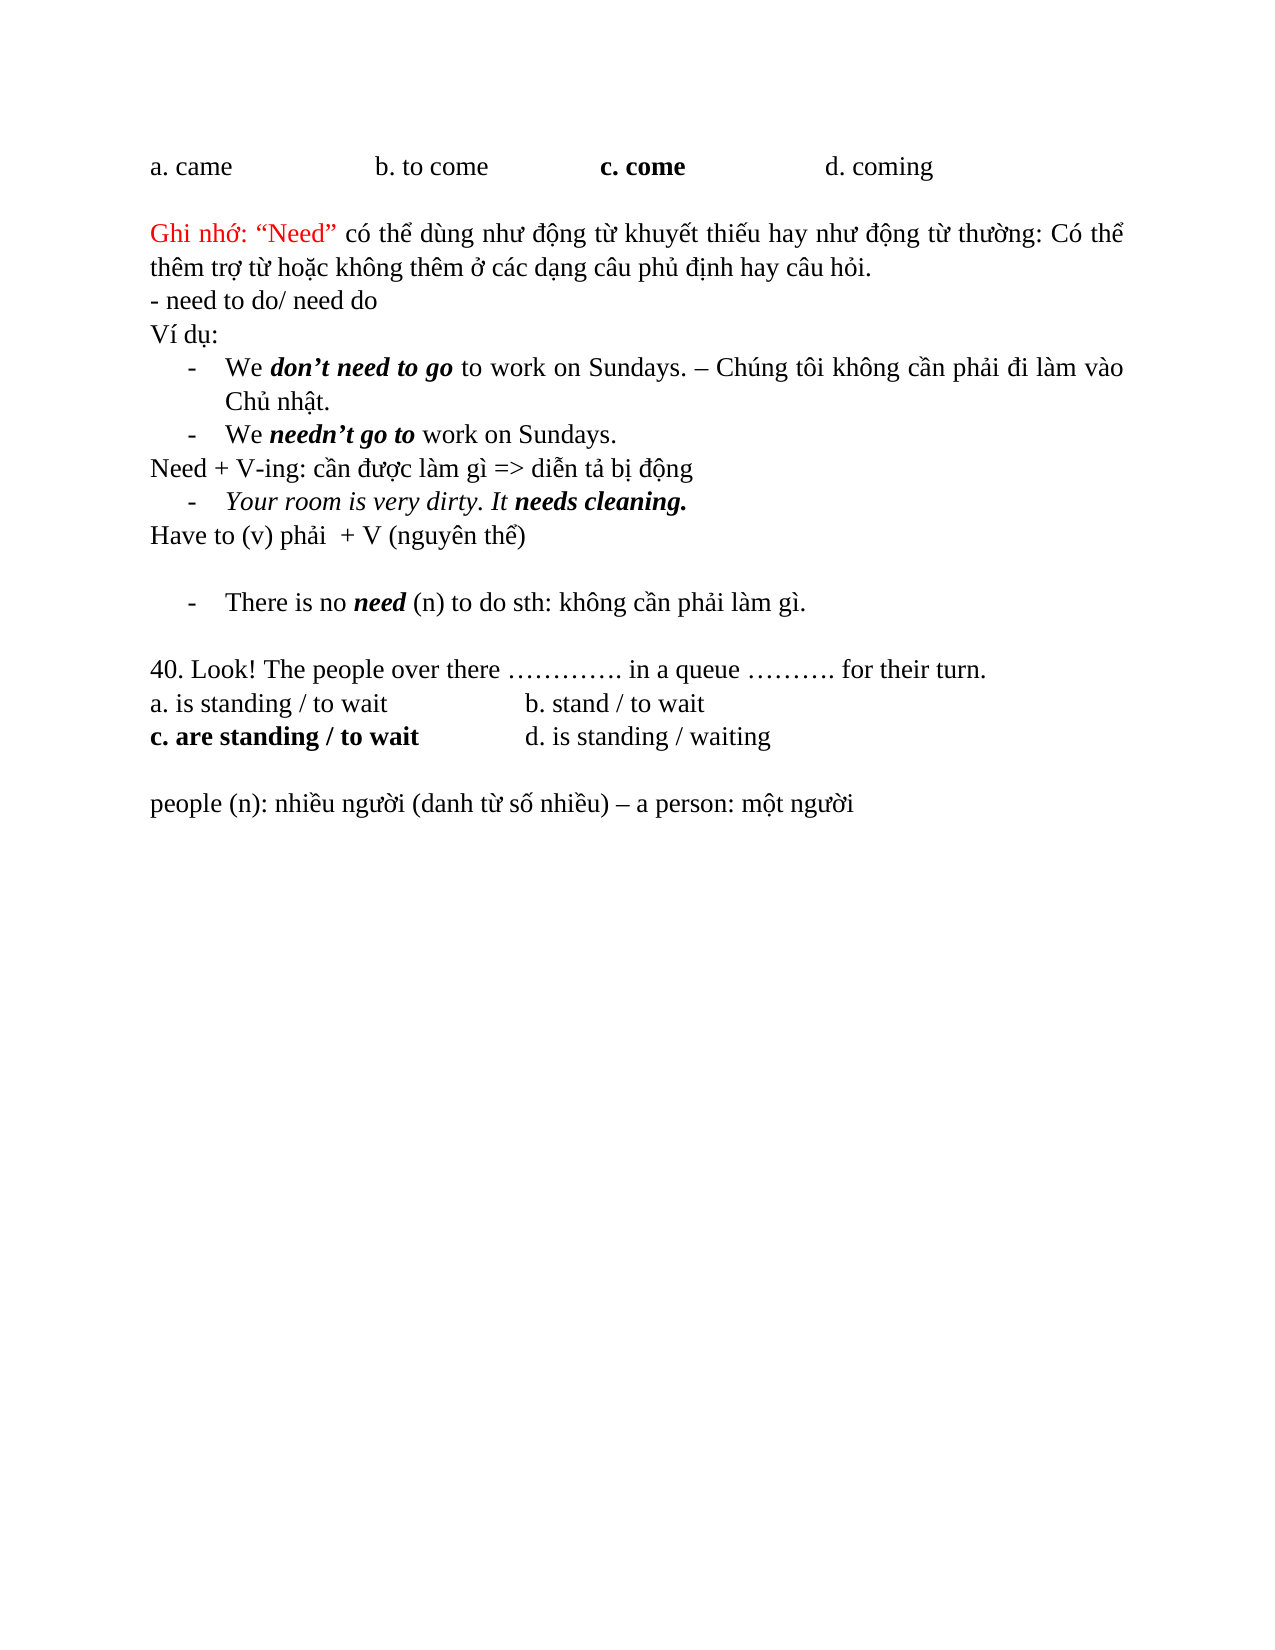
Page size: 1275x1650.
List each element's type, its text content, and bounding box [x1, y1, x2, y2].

text Ví dụ: [150, 318, 1125, 349]
text people (n): nhiều người (danh từ số nhiều) – a person: một người [150, 787, 1125, 818]
list We don’t need to go to work on Sundays. – Chúng tôi không cần phải đi làm vào Chủ nhật. [187, 351, 1125, 416]
text - need to do/ need do [150, 284, 1125, 315]
text 40. Look! The people over there …………. in a queue ………. for their turn. [150, 653, 1125, 684]
list We needn’t go to work on Sundays. [187, 418, 1125, 449]
text Ghi nhớ: “Need” có thể dùng như động từ khuyết thiếu hay như động từ thường: Có thể thêm trợ từ hoặc không thêm ở các dạng câu phủ định hay câu hỏi. [150, 217, 1125, 282]
text Need + V-ing: cần được làm gì => diễn tả bị động [150, 452, 1125, 483]
text a. came b. to come c. come d. coming [150, 150, 1125, 181]
text a. is standing / to wait b. stand / to wait [150, 687, 1125, 718]
text Have to (v) phải + V (nguyên thể) [150, 519, 1125, 550]
text c. are standing / to wait d. is standing / waiting [150, 720, 1125, 751]
list There is no need (n) to do sth: không cần phải làm gì. [187, 586, 1125, 617]
list Your room is very dirty. It needs cleaning. [187, 485, 1125, 517]
